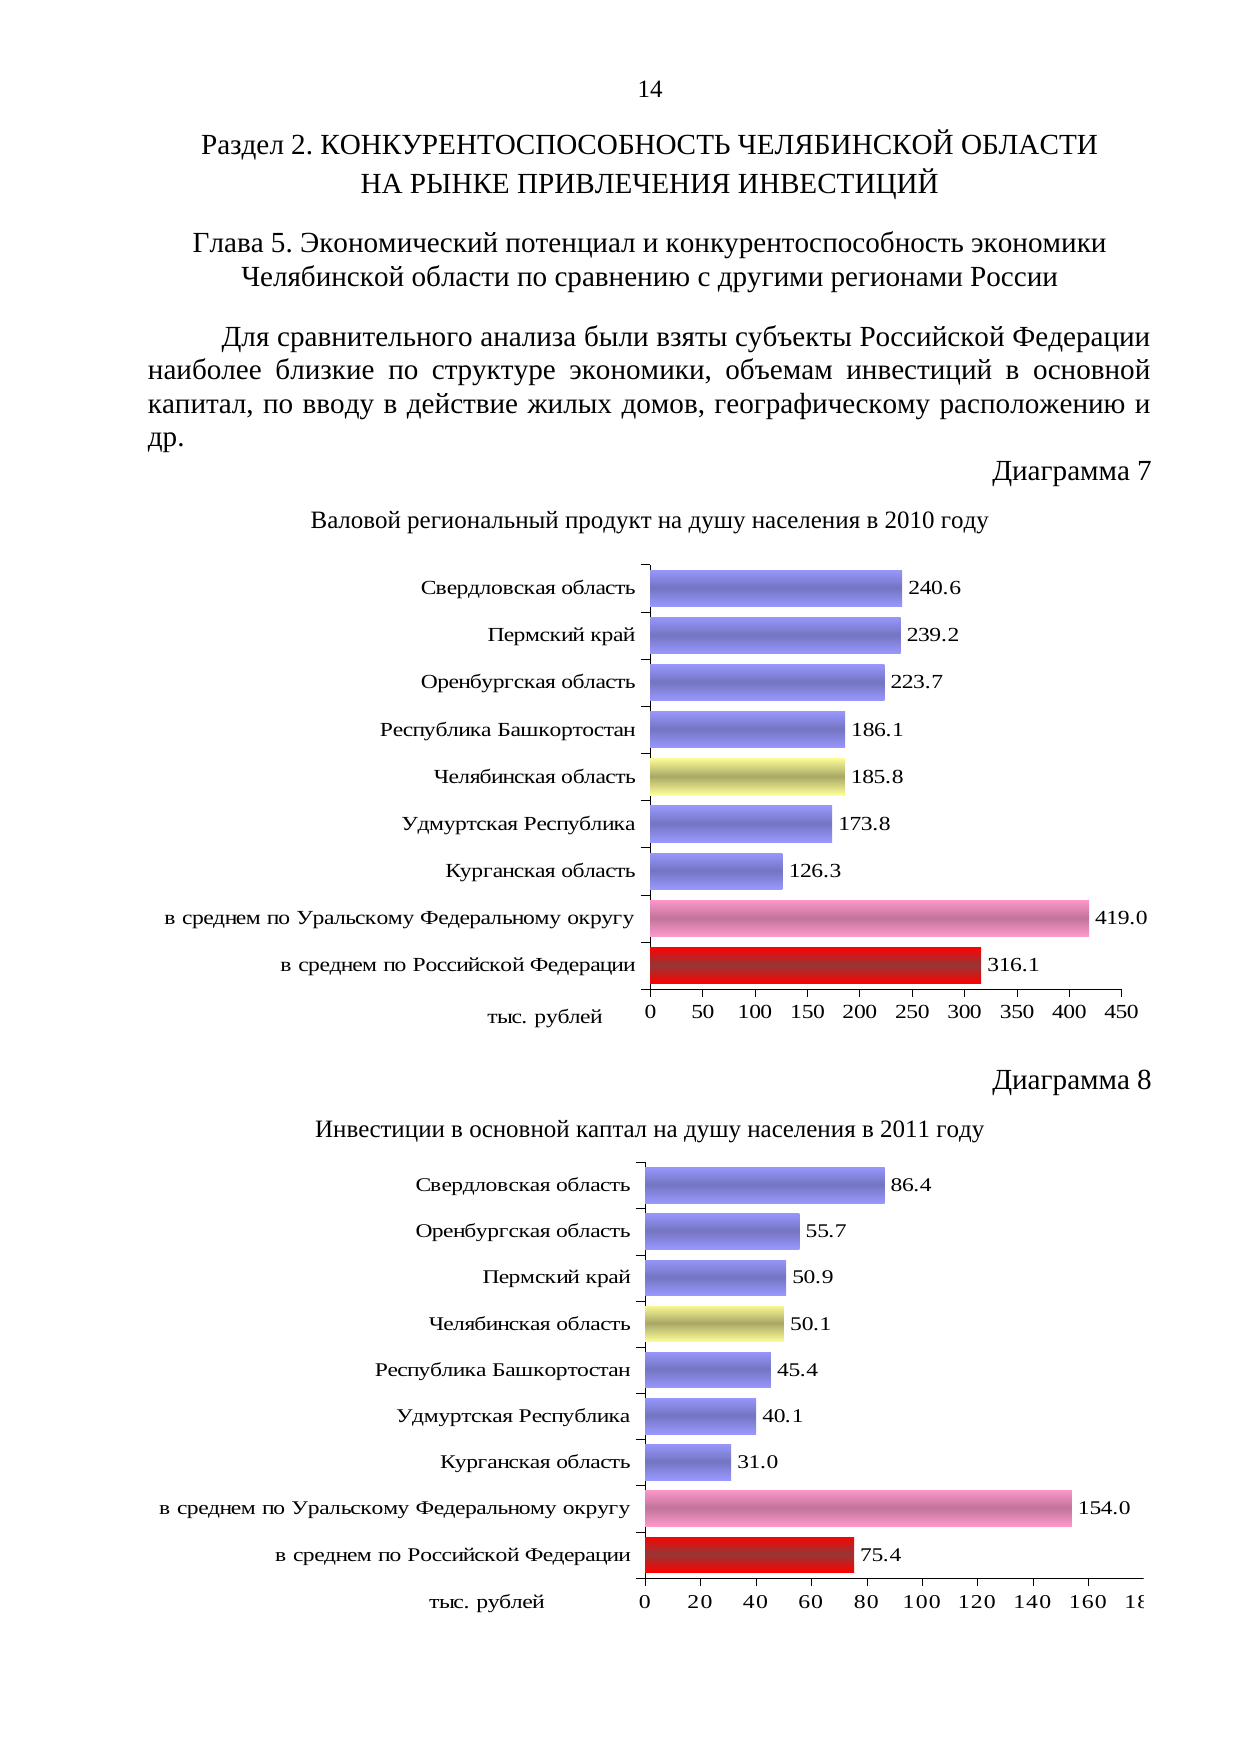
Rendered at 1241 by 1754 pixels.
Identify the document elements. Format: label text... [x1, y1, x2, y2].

text Диаграмма 8 [148, 1062, 1152, 1095]
text Глава 5. Экономический потенциал и конкурентоспособность экономики Челябинской области по сравнению с другими регионами России [148, 225, 1152, 292]
text Для сравнительного анализа были взяты субъекты Российской Федерации наиболее близкие по структуре экономики, объемам инвестиций в основной капитал, по вводу в действие жилых домов, географическому расположению и др. [148, 319, 1152, 453]
text Валовой региональный продукт на душу населения в 2010 году [148, 506, 1152, 534]
text Раздел 2. КОНКУРЕНТОСПОСОБНОСТЬ ЧЕЛЯБИНСКОЙ ОБЛАСТИ НА РЫНКЕ ПРИВЛЕЧЕНИЯ ИНВЕСТИЦИЙ [148, 127, 1152, 199]
text Инвестиции в основной каптал на душу населения в 2011 году [148, 1114, 1152, 1143]
text Диаграмма 7 [148, 453, 1152, 486]
